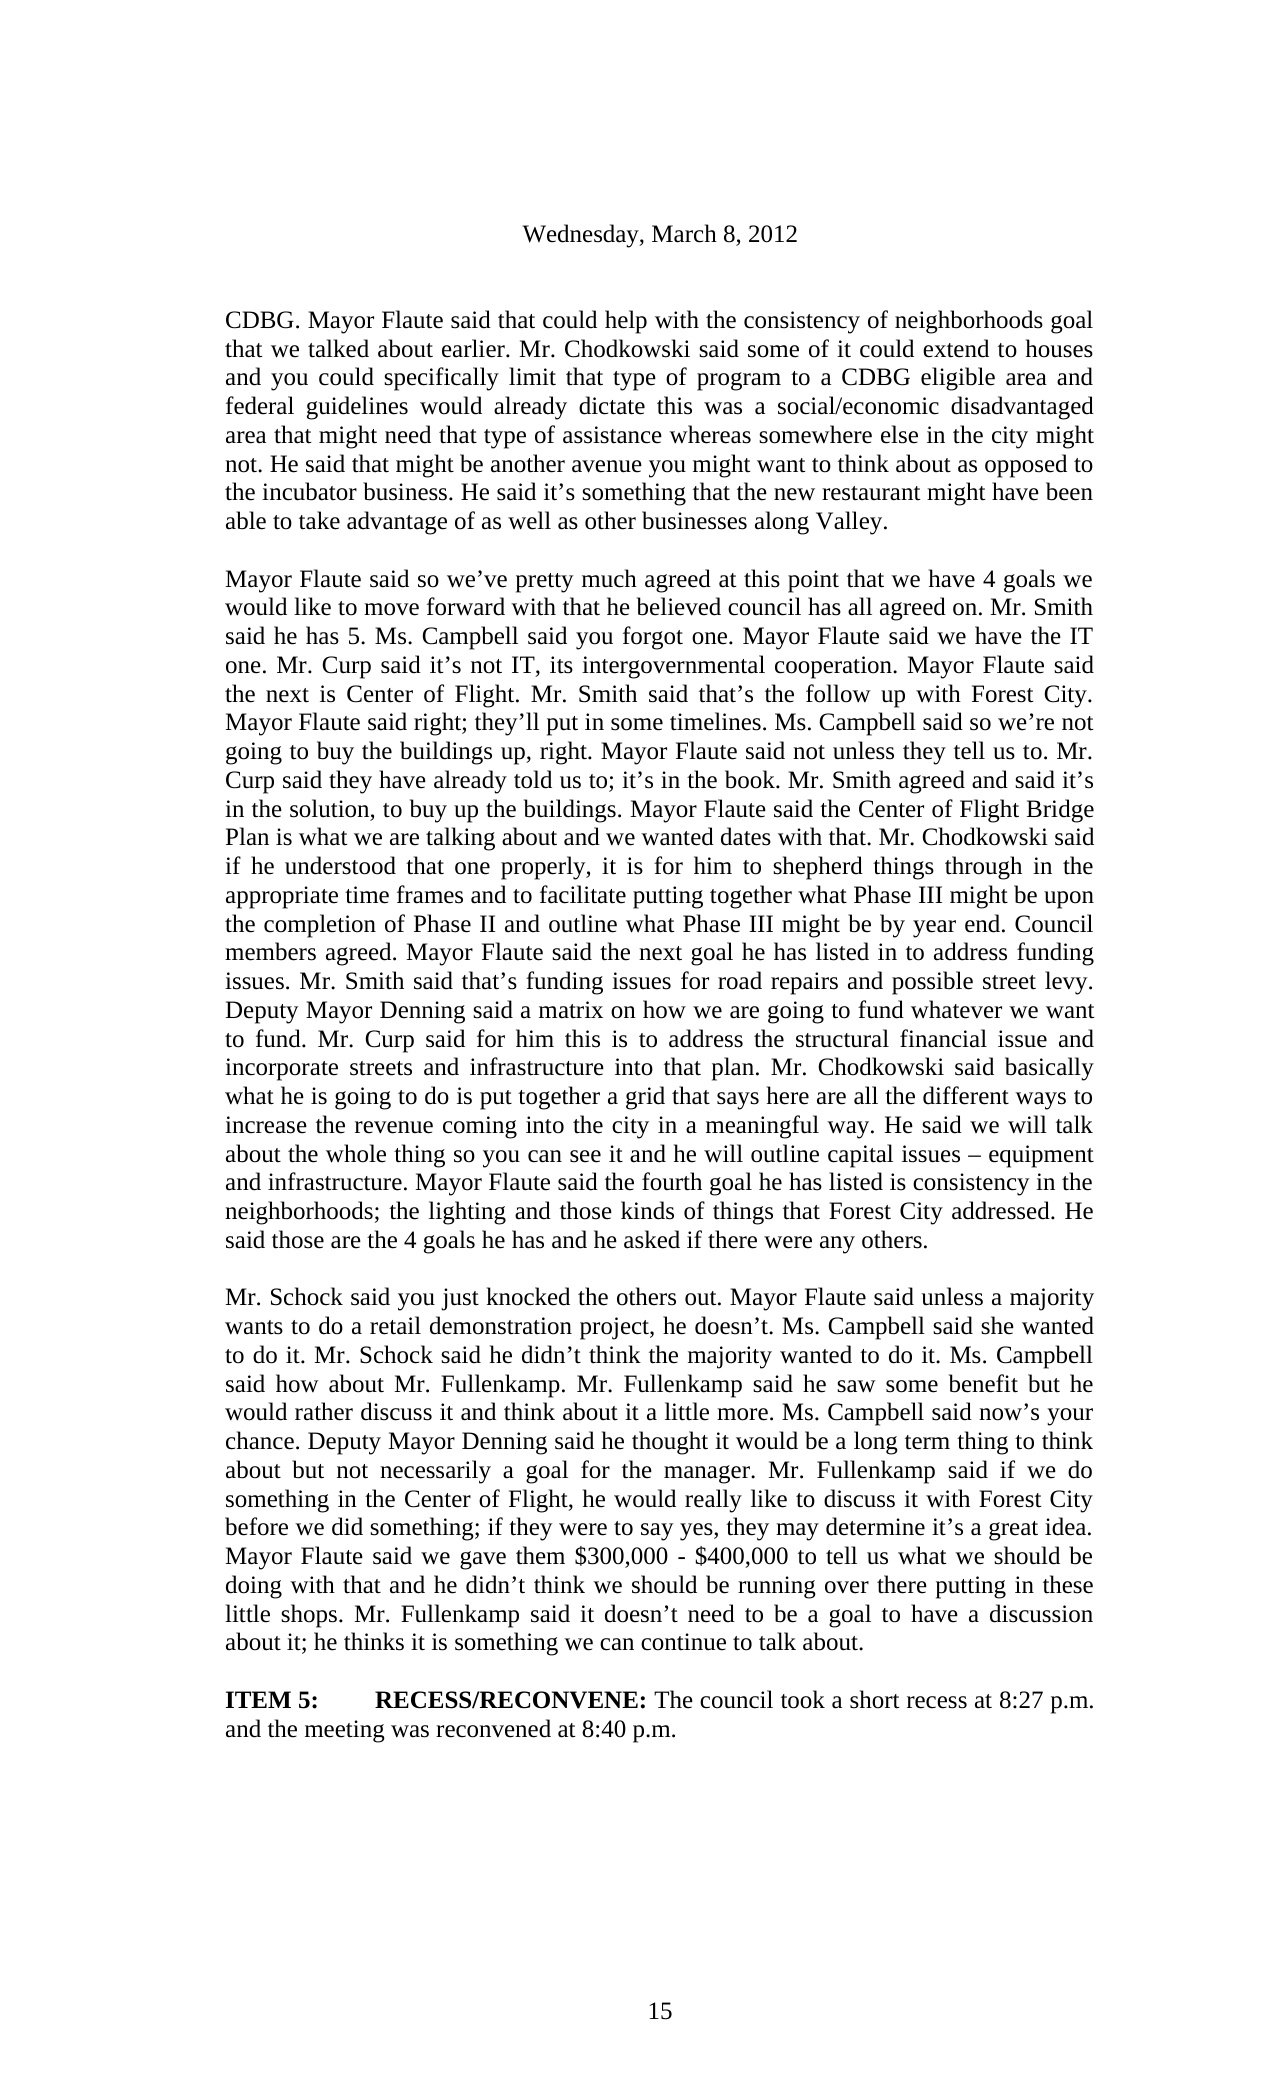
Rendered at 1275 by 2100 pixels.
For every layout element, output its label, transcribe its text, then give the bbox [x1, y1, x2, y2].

text ITEM 5: RECESS/RECONVENE: The council took a short recess at 8:27 p.m. and the meeting was reconvened at 8:40 p.m. [225, 1685, 1095, 1742]
text Mr. Schock said you just knocked the others out. Mayor Flaute said unless a majority wants to do a retail demonstration project, he doesn’t. Ms. Campbell said she wanted to do it. Mr. Schock said he didn’t think the majority wanted to do it. Ms. Campbell said how about Mr. Fullenkamp. Mr. Fullenkamp said he saw some benefit but he would rather discuss it and think about it a little more. Ms. Campbell said now’s your chance. Deputy Mayor Denning said he thought it would be a long term thing to think about but not necessarily a goal for the manager. Mr. Fullenkamp said if we do something in the Center of Flight, he would really like to discuss it with Forest City before we did something; if they were to say yes, they may determine it’s a great idea. Mayor Flaute said we gave them $300,000 - $400,000 to tell us what we should be doing with that and he didn’t think we should be running over there putting in these little shops. Mr. Fullenkamp said it doesn’t need to be a goal to have a discussion about it; he thinks it is something we can continue to talk about. [225, 1282, 1095, 1656]
text Mayor Flaute said so we’ve pretty much agreed at this point that we have 4 goals we would like to move forward with that he believed council has all agreed on. Mr. Smith said he has 5. Ms. Campbell said you forgot one. Mayor Flaute said we have the IT one. Mr. Curp said it’s not IT, its intergovernmental cooperation. Mayor Flaute said the next is Center of Flight. Mr. Smith said that’s the follow up with Forest City. Mayor Flaute said right; they’ll put in some timelines. Ms. Campbell said so we’re not going to buy the buildings up, right. Mayor Flaute said not unless they tell us to. Mr. Curp said they have already told us to; it’s in the book. Mr. Smith agreed and said it’s in the solution, to buy up the buildings. Mayor Flaute said the Center of Flight Bridge Plan is what we are talking about and we wanted dates with that. Mr. Chodkowski said if he understood that one properly, it is for him to shepherd things through in the appropriate time frames and to facilitate putting together what Phase III might be upon the completion of Phase II and outline what Phase III might be by year end. Council members agreed. Mayor Flaute said the next goal he has listed in to address funding issues. Mr. Smith said that’s funding issues for road repairs and possible street levy. Deputy Mayor Denning said a matrix on how we are going to fund whatever we want to fund. Mr. Curp said for him this is to address the structural financial issue and incorporate streets and infrastructure into that plan. Mr. Chodkowski said basically what he is going to do is put together a grid that says here are all the different ways to increase the revenue coming into the city in a meaningful way. He said we will talk about the whole thing so you can see it and he will outline capital issues – equipment and infrastructure. Mayor Flaute said the fourth goal he has listed is consistency in the neighborhoods; the lighting and those kinds of things that Forest City addressed. He said those are the 4 goals he has and he asked if there were any others. [225, 564, 1095, 1254]
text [225, 305, 1095, 535]
